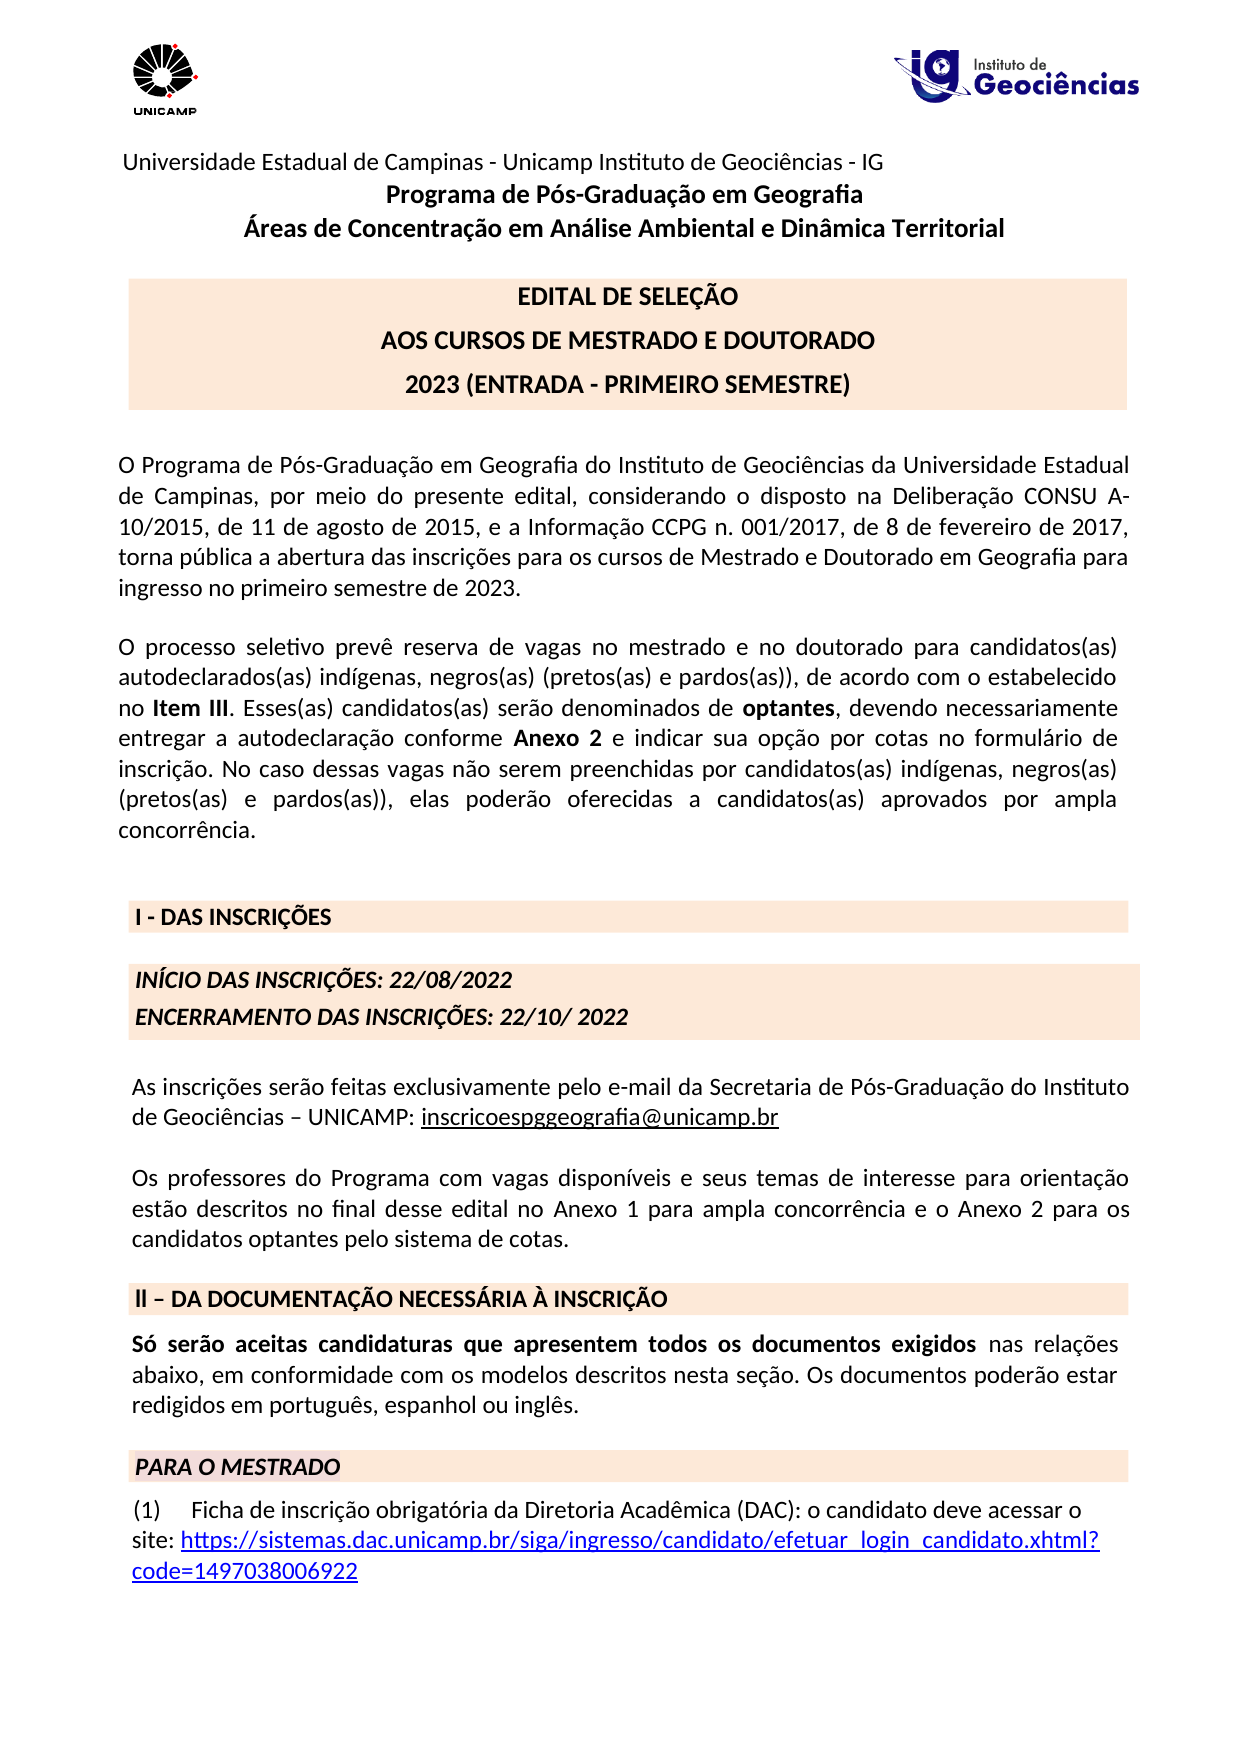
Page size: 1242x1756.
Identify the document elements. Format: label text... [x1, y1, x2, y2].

text Áreas de Concentração em Análise Ambiental e Dinâmica Territorial [118, 211, 1131, 244]
text O processo seletivo prevê reserva de vagas no mestrado e no doutorado para candidatos(as) autodeclarados(as) indígenas, negros(as) (pretos(as) e pardos(as)), de acordo com o estabelecido no Item III. Esses(as) candidatos(as) serão denominados de optantes, devendo necessariamente entregar a autodeclaração conforme Anexo 2 e indicar sua opção por cotas no formulário de inscrição. No caso dessas vagas não serem preenchidas por candidatos(as) indígenas, negros(as) (pretos(as) e pardos(as)), elas poderão oferecidas a candidatos(as) aprovados por ampla concorrência. [118, 631, 1119, 845]
text Só serão aceitas candidaturas que apresentem todos os documentos exigidos nas relações abaixo, em conformidade com os modelos descritos nesta seção. Os documentos poderão estar redigidos em português, espanhol ou inglês. [132, 1328, 1119, 1420]
picture [894, 50, 1139, 103]
text Os professores do Programa com vagas disponíveis e seus temas de interesse para orientação estão descritos no final desse edital no Anexo 1 para ampla concorrência e o Anexo 2 para os candidatos optantes pelo sistema de cotas. [132, 1162, 1131, 1254]
text O Programa de Pós-Graduação em Geografia do Instituto de Geociências da Universidade Estadual de Campinas, por meio do presente edital, considerando o disposto na Deliberação CONSU A-10/2015, de 11 de agosto de 2015, e a Informação CCPG n. 001/2017, de 8 de fevereiro de 2017, torna pública a abertura das inscrições para os cursos de Mestrado e Doutorado em Geografia para ingresso no primeiro semestre de 2023. [118, 450, 1131, 602]
text As inscrições serão feitas exclusivamente pelo e-mail da Secretaria de Pós-Graduação do Instituto de Geociências – UNICAMP: inscricoespggeografia@unicamp.br [132, 1071, 1131, 1132]
text Universidade Estadual de Campinas - Unicamp Instituto de Geociências - IG [122, 146, 1131, 176]
text Programa de Pós-Graduação em Geografia [118, 177, 1131, 210]
list Ficha de inscrição obrigatória da Diretoria Acadêmica (DAC): o candidato deve acessar o site: https://sistemas.dac.unicamp.br/siga/ingresso/candidato/efetuar_login_candidato.xhtml?code=1497038006922 [132, 1494, 1109, 1585]
